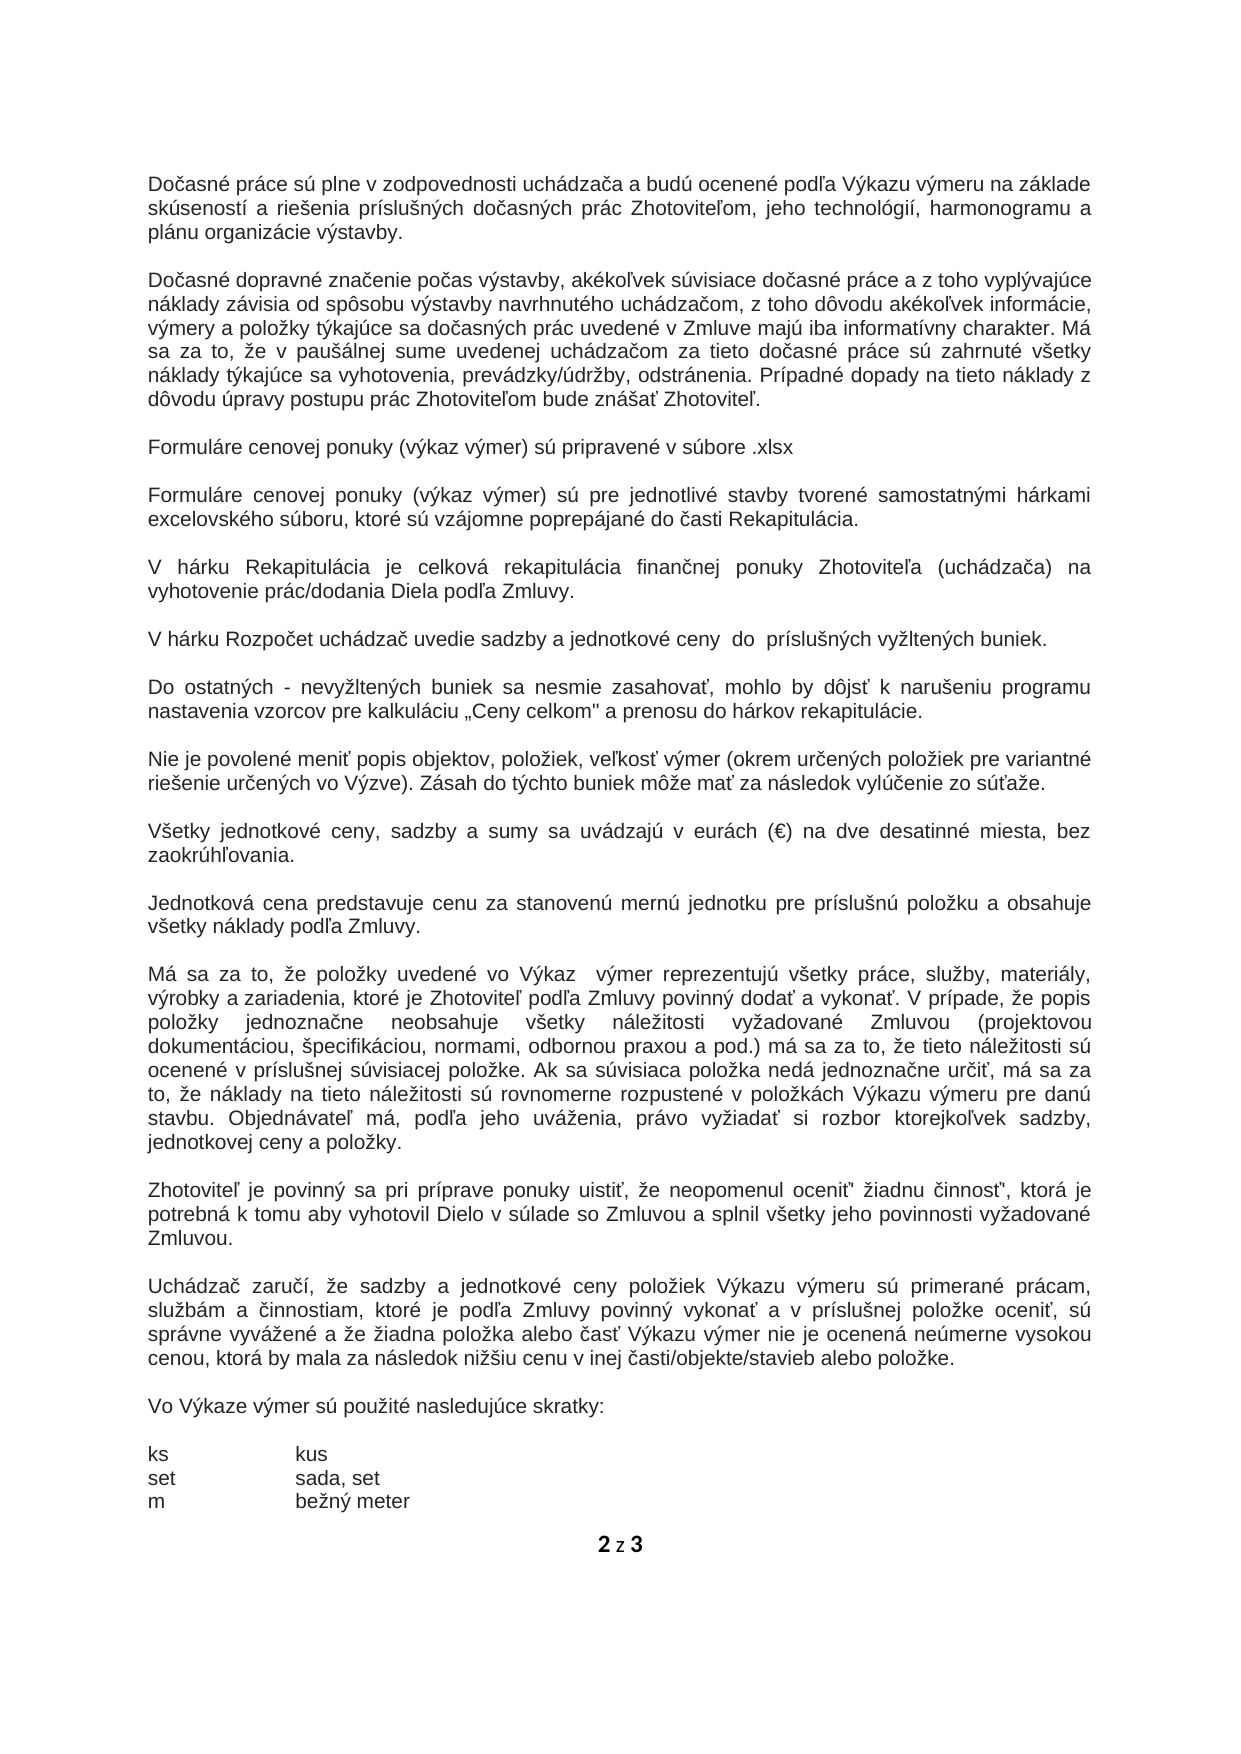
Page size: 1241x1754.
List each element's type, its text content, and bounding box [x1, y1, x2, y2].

text Nie je povolené meniť popis objektov, položiek, veľkosť výmer (okrem určených položiek pre variantné riešenie určených vo Výzve). Zásah do týchto buniek môže mať za následok vylúčenie zo súťaže. [148, 747, 1093, 794]
text V hárku Rekapitulácia je celková rekapitulácia finančnej ponuky Zhotoviteľa (uchádzača) na vyhotovenie prác/dodania Diela podľa Zmluvy. [148, 555, 1093, 603]
text Dočasné dopravné značenie počas výstavby, akékoľvek súvisiace dočasné práce a z toho vyplývajúce náklady závisia od spôsobu výstavby navrhnutého uchádzačom, z toho dôvodu akékoľvek informácie, výmery a položky týkajúce sa dočasných prác uvedené v Zmluve majú iba informatívny charakter. Má sa za to, že v paušálnej sume uvedenej uchádzačom za tieto dočasné práce sú zahrnuté všetky náklady týkajúce sa vyhotovenia, prevádzky/údržby, odstránenia. Prípadné dopady na tieto náklady z dôvodu úpravy postupu prác Zhotoviteľom bude znášať Zhotoviteľ. [148, 267, 1093, 411]
text Všetky jednotkové ceny, sadzby a sumy sa uvádzajú v eurách (€) na dve desatinné miesta, bez zaokrúhľovania. [148, 818, 1093, 866]
text m bežný meter [148, 1489, 1093, 1513]
text Uchádzač zaručí, že sadzby a jednotkové ceny položiek Výkazu výmeru sú primerané prácam, službám a činnostiam, ktoré je podľa Zmluvy povinný vykonať a v príslušnej položke oceniť, sú správne vyvážené a že žiadna položka alebo časť Výkazu výmer nie je ocenená neúmerne vysokou cenou, ktorá by mala za následok nižšiu cenu v inej časti/objekte/stavieb alebo položke. [148, 1274, 1093, 1369]
text Zhotoviteľ je povinný sa pri príprave ponuky uistiť, že neopomenul oceniť' žiadnu činnosť', ktorá je potrebná k tomu aby vyhotovil Dielo v súlade so Zmluvou a splnil všetky jeho povinnosti vyžadované Zmluvou. [148, 1178, 1093, 1250]
text Dočasné práce sú plne v zodpovednosti uchádzača a budú ocenené podľa Výkazu výmeru na základe skúseností a riešenia príslušných dočasných prác Zhotoviteľom, jeho technológií, harmonogramu a plánu organizácie výstavby. [148, 172, 1093, 243]
text Do ostatných - nevyžltených buniek sa nesmie zasahovať, mohlo by dôjsť k narušeniu programu nastavenia vzorcov pre kalkuláciu „Ceny celkom" a prenosu do hárkov rekapitulácie. [148, 675, 1093, 723]
text Vo Výkaze výmer sú použité nasledujúce skratky: [148, 1393, 1093, 1417]
text V hárku Rozpočet uchádzač uvedie sadzby a jednotkové ceny do príslušných vyžltených buniek. [148, 627, 1093, 651]
text Jednotková cena predstavuje cenu za stanovenú mernú jednotku pre príslušnú položku a obsahuje všetky náklady podľa Zmluvy. [148, 890, 1093, 938]
text set sada, set [148, 1465, 1093, 1489]
text ks kus [148, 1441, 1093, 1465]
text Formuláre cenovej ponuky (výkaz výmer) sú pripravené v súbore .xlsx [148, 435, 1093, 459]
text Formuláre cenovej ponuky (výkaz výmer) sú pre jednotlivé stavby tvorené samostatnými hárkami excelovského súboru, ktoré sú vzájomne poprepájané do časti Rekapitulácia. [148, 483, 1093, 531]
text Má sa za to, že položky uvedené vo Výkaz výmer reprezentujú všetky práce, služby, materiály, výrobky a zariadenia, ktoré je Zhotoviteľ podľa Zmluvy povinný dodať a vykonať. V prípade, že popis položky jednoznačne neobsahuje všetky náležitosti vyžadované Zmluvou (projektovou dokumentáciou, špecifikáciou, normami, odbornou praxou a pod.) má sa za to, že tieto náležitosti sú ocenené v príslušnej súvisiacej položke. Ak sa súvisiaca položka nedá jednoznačne určiť, má sa za to, že náklady na tieto náležitosti sú rovnomerne rozpustené v položkách Výkazu výmeru pre danú stavbu. Objednávateľ má, podľa jeho uváženia, právo vyžiadať si rozbor ktorejkoľvek sadzby, jednotkovej ceny a položky. [148, 962, 1093, 1154]
